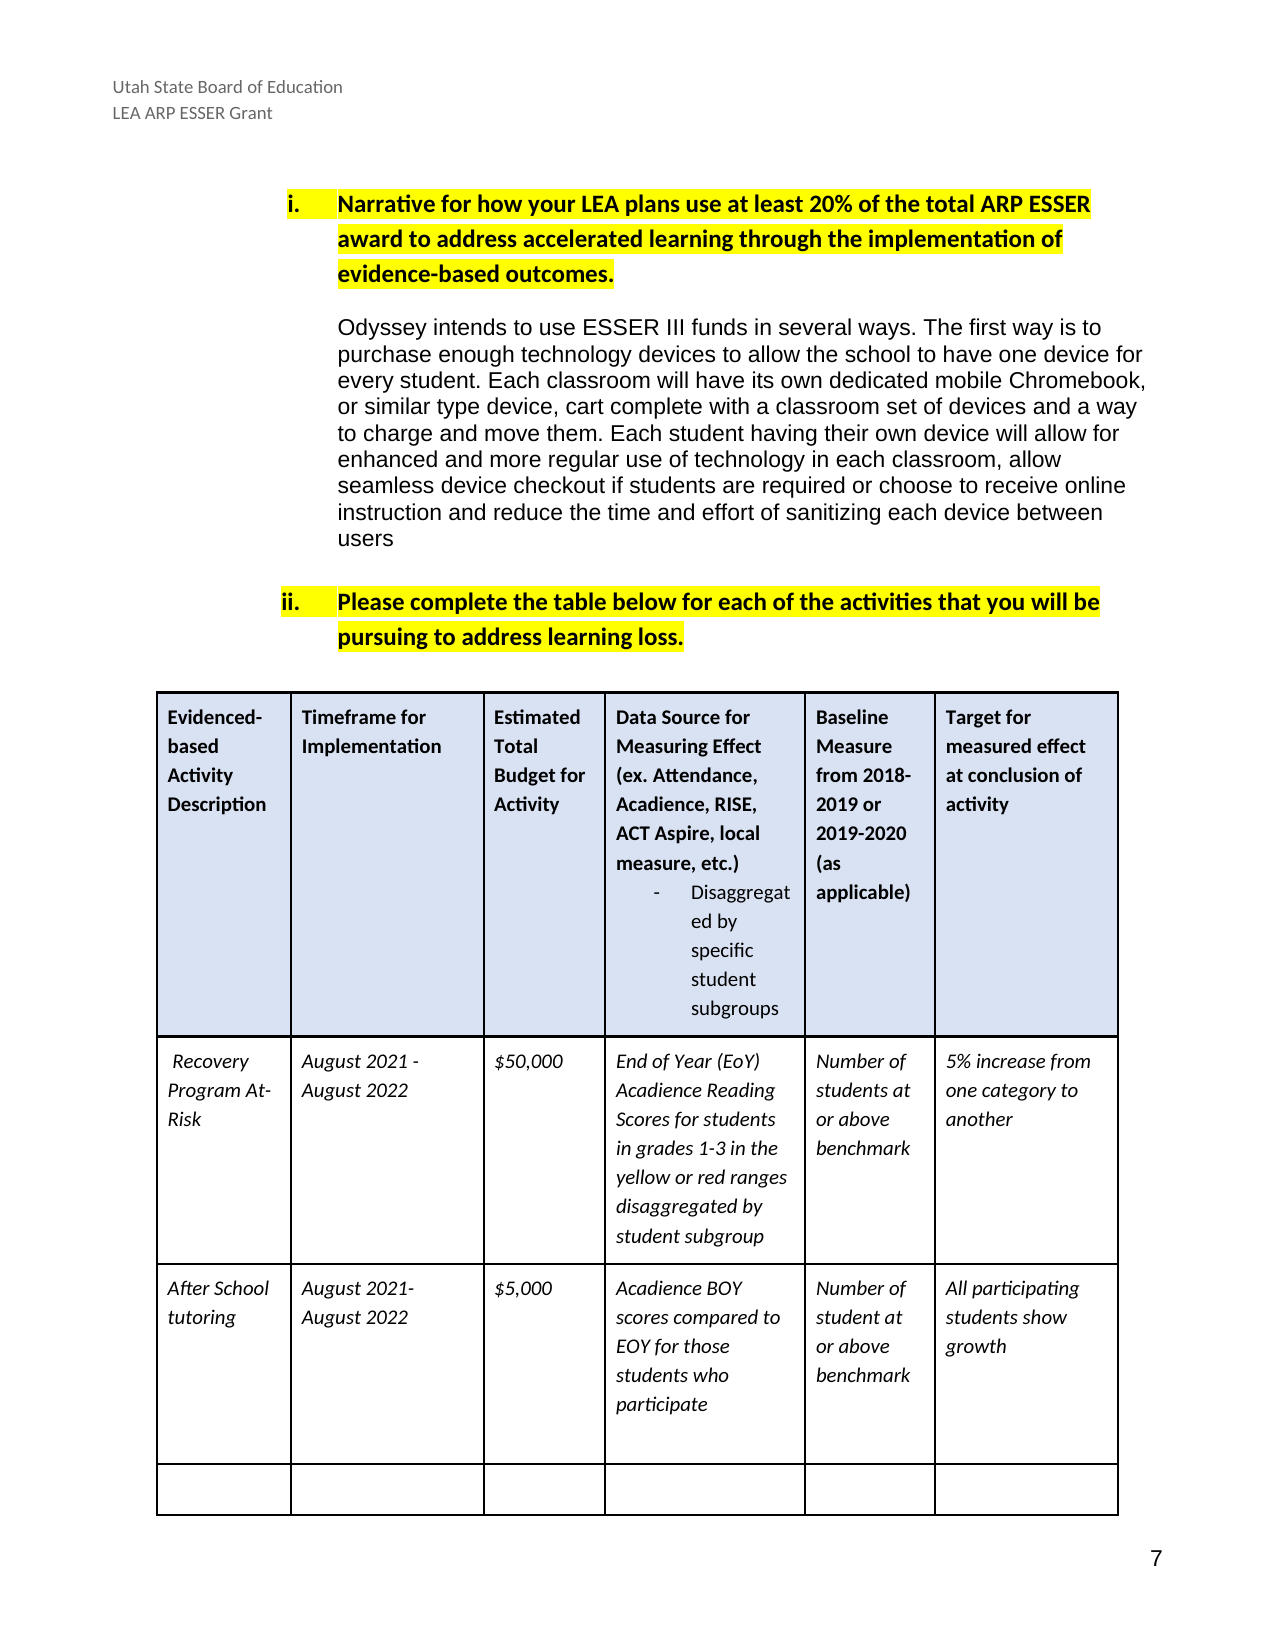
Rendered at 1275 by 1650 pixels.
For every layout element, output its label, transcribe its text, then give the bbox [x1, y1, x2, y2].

list Please complete the table below for each of the activities that you will be pursuing to address learning loss. [300, 586, 1162, 652]
list Narrative for how your LEA plans use at least 20% of the total ARP ESSER award to address accelerated learning through the implementation of evidence-based outcomes. [300, 188, 1162, 289]
table_cell [606, 1465, 804, 1514]
table_cell [806, 1465, 934, 1514]
table_cell August 2021- August 2022 [292, 1265, 483, 1462]
table_cell August 2021 - August 2022 [292, 1038, 483, 1262]
table_cell After School tutoring [158, 1265, 290, 1462]
table_cell Recovery Program At-Risk [158, 1038, 290, 1262]
table_cell All participating students show growth [936, 1265, 1117, 1462]
table_cell [158, 1465, 290, 1514]
table_cell [292, 1465, 483, 1514]
table_header Estimated Total Budget for Activity [485, 694, 604, 1035]
table_cell [485, 1465, 604, 1514]
table_cell Acadience BOY scores compared to EOY for those students who participate [606, 1265, 804, 1462]
table_header Baseline Measure from 2018-2019 or 2019-2020 (as applicable) [806, 694, 934, 1035]
table_header Evidenced- based Activity Description [158, 694, 290, 1035]
table_header Target for measured effect at conclusion of activity [936, 694, 1117, 1035]
table_cell Number of students at or above benchmark [806, 1038, 934, 1262]
table_cell Number of student at or above benchmark [806, 1265, 934, 1462]
table_cell End of Year (EoY) Acadience Reading Scores for students in grades 1-3 in the yellow or red ranges disaggregated by student subgroup [606, 1038, 804, 1262]
table_cell 5% increase from one category to another [936, 1038, 1117, 1262]
table_cell $50,000 [485, 1038, 604, 1262]
table_header Data Source for Measuring Effect (ex. Attendance, Acadience, RISE, ACT Aspire, local measure, etc.) Disaggregated by specific student subgroups [606, 694, 804, 1035]
text Odyssey intends to use ESSER III funds in several ways. The first way is to purchase enough technology devices to allow the school to have one device for every student. Each classroom will have its own dedicated mobile Chromebook, or similar type device, cart complete with a classroom set of devices and a way to charge and move them. Each student having their own device will allow for enhanced and more regular use of technology in each classroom, allow seamless device checkout if students are required or choose to receive online instruction and reduce the time and effort of sanitizing each device between users [337, 314, 1162, 551]
table_cell [936, 1465, 1117, 1514]
table_header Timeframe for Implementation [292, 694, 483, 1035]
table_cell $5,000 [485, 1265, 604, 1462]
